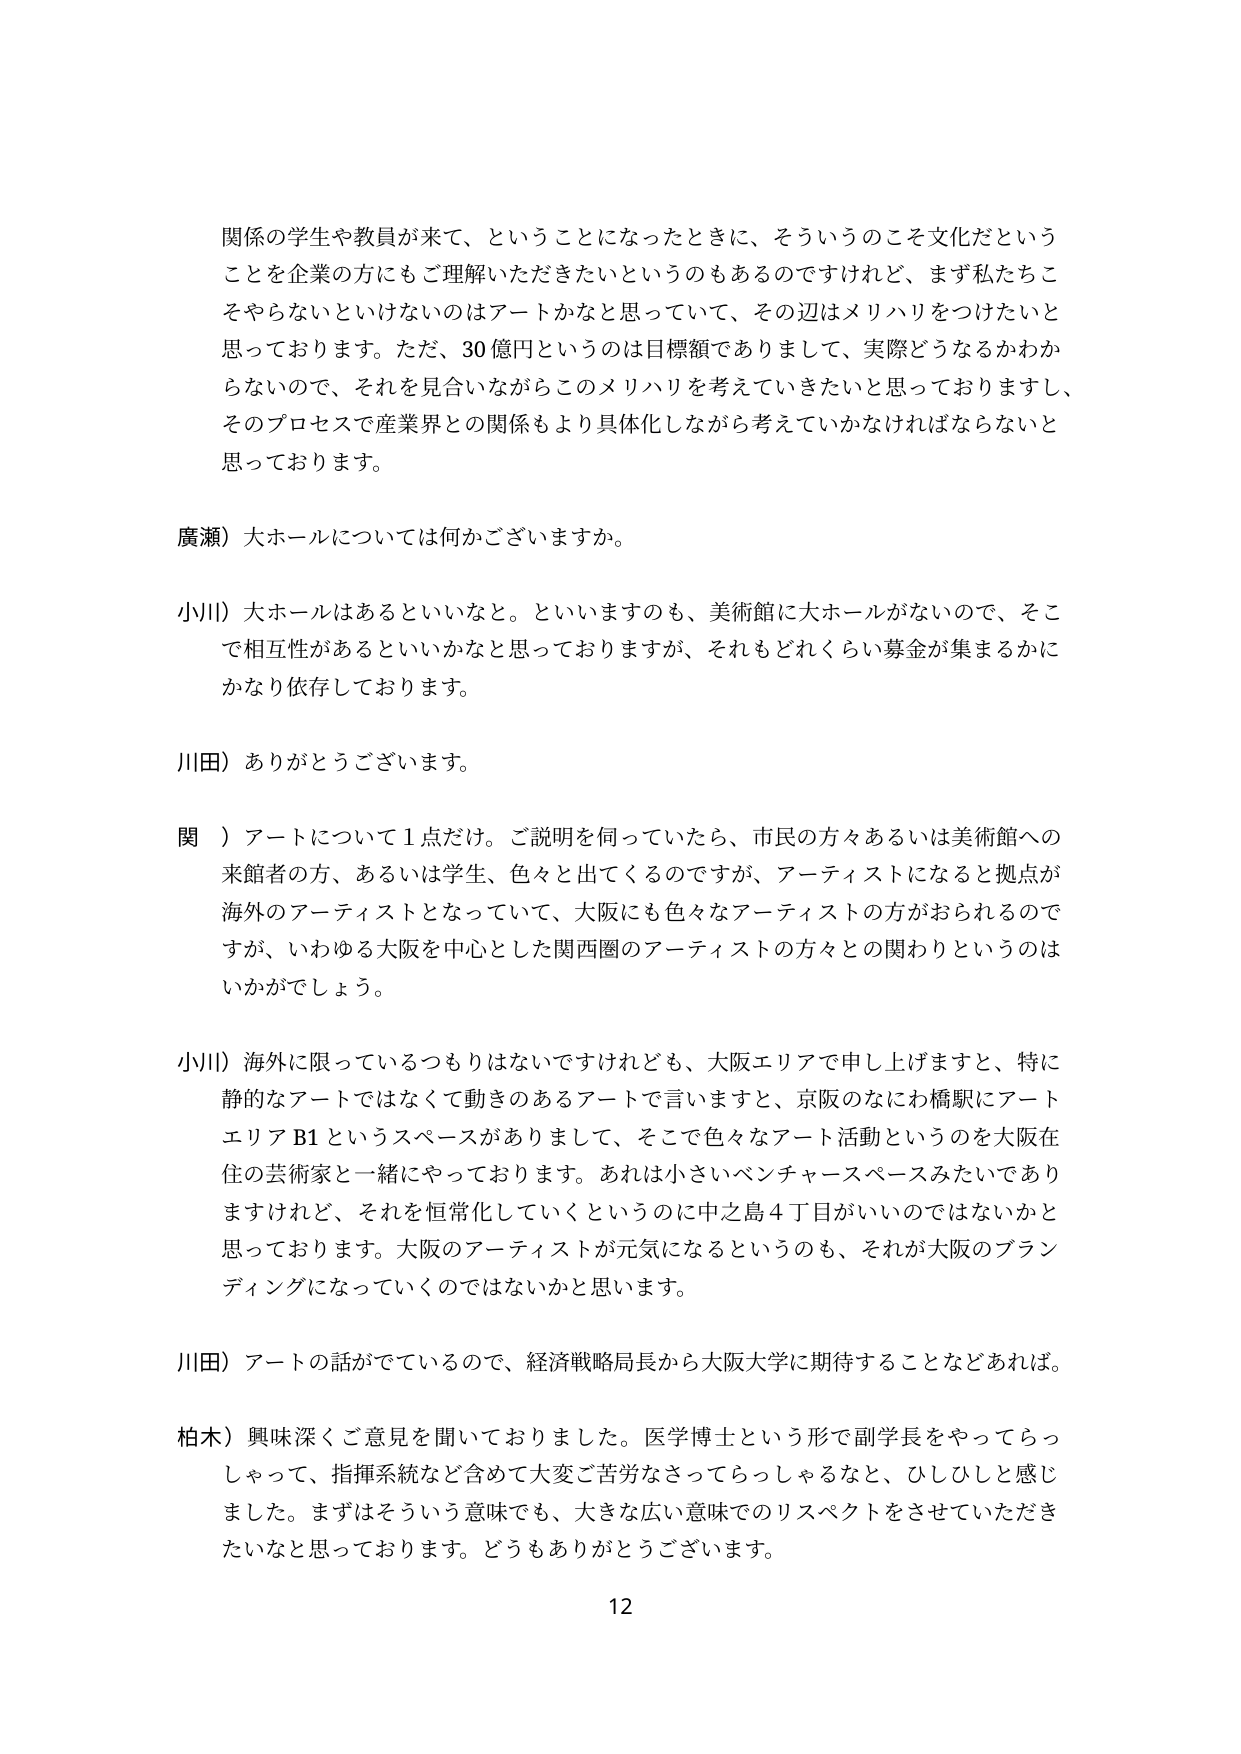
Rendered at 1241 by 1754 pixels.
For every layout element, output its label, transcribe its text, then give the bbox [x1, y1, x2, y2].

text 川田）ありがとうございます。 [177, 742, 1063, 779]
text 川田）アートの話がでているので、経済戦略局長から大阪大学に期待することなどあれば。 [177, 1342, 1063, 1379]
text 柏木）興味深くご意見を聞いておりました。医学博士という形で副学長をやってらっしゃって、指揮系統など含めて大変ご苦労なさってらっしゃるなと、ひしひしと感じました。まずはそういう意味でも、大きな広い意味でのリスペクトをさせていただきたいなと思っております。どうもありがとうございます。 [177, 1417, 1063, 1567]
text 小川）大ホールはあるといいなと。といいますのも、美術館に大ホールがないので、そこで相互性があるといいかなと思っておりますが、それもどれくらい募金が集まるかにかなり依存しております。 [177, 592, 1063, 704]
text 関 ）アートについて１点だけ。ご説明を伺っていたら、市民の方々あるいは美術館への来館者の方、あるいは学生、色々と出てくるのですが、アーティストになると拠点が海外のアーティストとなっていて、大阪にも色々なアーティストの方がおられるのですが、いわゆる大阪を中心とした関西圏のアーティストの方々との関わりというのはいかがでしょう。 [177, 817, 1063, 1004]
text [221, 217, 1063, 479]
text 廣瀬）大ホールについては何かございますか。 [177, 517, 1063, 554]
text 小川）海外に限っているつもりはないですけれども、大阪エリアで申し上げますと、特に静的なアートではなくて動きのあるアートで言いますと、京阪のなにわ橋駅にアートエリアB1というスペースがありまして、そこで色々なアート活動というのを大阪在住の芸術家と一緒にやっております。あれは小さいベンチャースペースみたいでありますけれど、それを恒常化していくというのに中之島４丁目がいいのではないかと思っております。大阪のアーティストが元気になるというのも、それが大阪のブランディングになっていくのではないかと思います。 [177, 1042, 1063, 1304]
